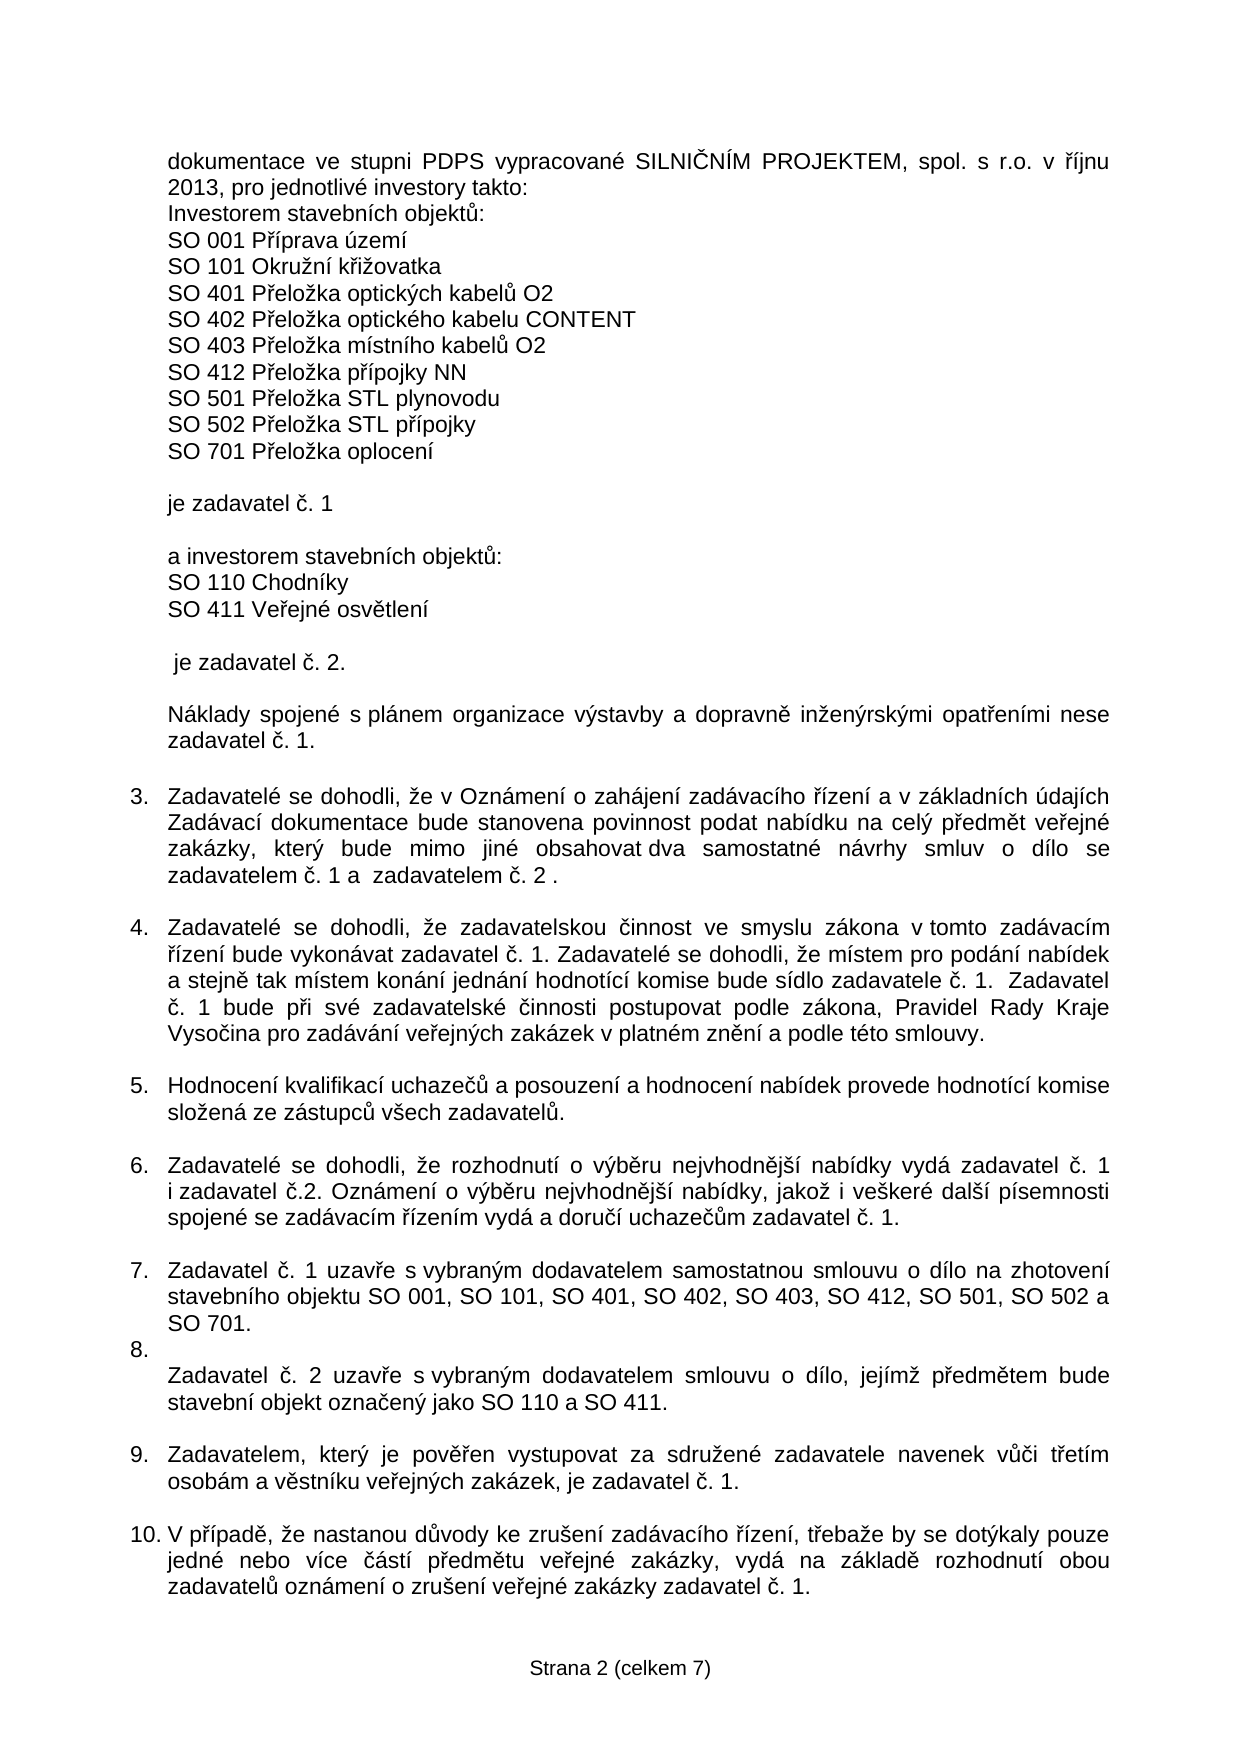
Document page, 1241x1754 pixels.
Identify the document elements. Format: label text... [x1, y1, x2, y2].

text je zadavatel č. 2. [167, 648, 1110, 675]
list Zadavatelé se dohodli, že zadavatelskou činnost ve smyslu zákona v tomto zadávacím řízení bude vykonávat zadavatel č. 1. Zadavatelé se dohodli, že místem pro podání nabídek a stejně tak místem konání jednání hodnotící komise bude sídlo zadavatele č. 1. Zadavatel č. 1 bude při své zadavatelské činnosti postupovat podle zákona, Pravidel Rady Kraje Vysočina pro zadávání veřejných zakázek v platném znění a podle této smlouvy. [130, 914, 1110, 1046]
text SO 412 Přeložka přípojky NN [167, 358, 1110, 385]
text SO 502 Přeložka STL přípojky [167, 411, 1110, 438]
text SO 101 Okružní křižovatka [167, 253, 1110, 279]
text a investorem stavebních objektů: [167, 543, 1110, 569]
list Zadavatelé se dohodli, že rozhodnutí o výběru nejvhodnější nabídky vydá zadavatel č. 1 i zadavatel č.2. Oznámení o výběru nejvhodnější nabídky, jakož i veškeré další písemnosti spojené se zadávacím řízením vydá a doručí uchazečům zadavatel č. 1. [130, 1152, 1110, 1231]
text SO 411 Veřejné osvětlení [167, 596, 1110, 622]
text SO 402 Přeložka optického kabelu CONTENT [167, 306, 1110, 332]
text SO 403 Přeložka místního kabelů O2 [167, 332, 1110, 358]
list Zadavatel č. 1 uzavře s vybraným dodavatelem samostatnou smlouvu o dílo na zhotovení stavebního objektu SO 001, SO 101, SO 401, SO 402, SO 403, SO 412, SO 501, SO 502 a SO 701. [130, 1257, 1110, 1336]
text SO 701 Přeložka oplocení [167, 438, 1110, 464]
text Náklady spojené s plánem organizace výstavby a dopravně inženýrskými opatřeními nese zadavatel č. 1. [167, 701, 1110, 754]
text SO 401 Přeložka optických kabelů O2 [167, 279, 1110, 306]
text SO 001 Příprava území [167, 227, 1110, 253]
text SO 110 Chodníky [167, 569, 1110, 596]
text Zadavatel č. 2 uzavře s vybraným dodavatelem smlouvu o dílo, jejímž předmětem bude stavební objekt označený jako SO 110 a SO 411. [167, 1362, 1110, 1415]
text SO 501 Přeložka STL plynovodu [167, 385, 1110, 411]
text je zadavatel č. 1 [167, 490, 1110, 517]
list Zadavatelé se dohodli, že v Oznámení o zahájení zadávacího řízení a v základních údajích Zadávací dokumentace bude stanovena povinnost podat nabídku na celý předmět veřejné zakázky, který bude mimo jiné obsahovat dva samostatné návrhy smluv o dílo se zadavatelem č. zadavatelem č. 2 . [130, 783, 1110, 888]
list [130, 148, 1110, 200]
list V případě, že nastanou důvody ke zrušení zadávacího řízení, třebaže by se dotýkaly pouze jedné nebo více částí předmětu veřejné zakázky, vydá na základě rozhodnutí obou zadavatelů oznámení o zrušení veřejné zakázky zadavatel č. 1. [130, 1521, 1110, 1599]
list Hodnocení kvalifikací uchazečů a posouzení a hodnocení nabídek provede hodnotící komise složená ze zástupců všech zadavatelů. [130, 1072, 1110, 1125]
text Investorem stavebních objektů: [167, 200, 1110, 227]
list Zadavatelem, který je pověřen vystupovat za sdružené zadavatele navenek vůči třetím osobám a věstníku veřejných zakázek, je zadavatel č. 1. [130, 1441, 1110, 1494]
